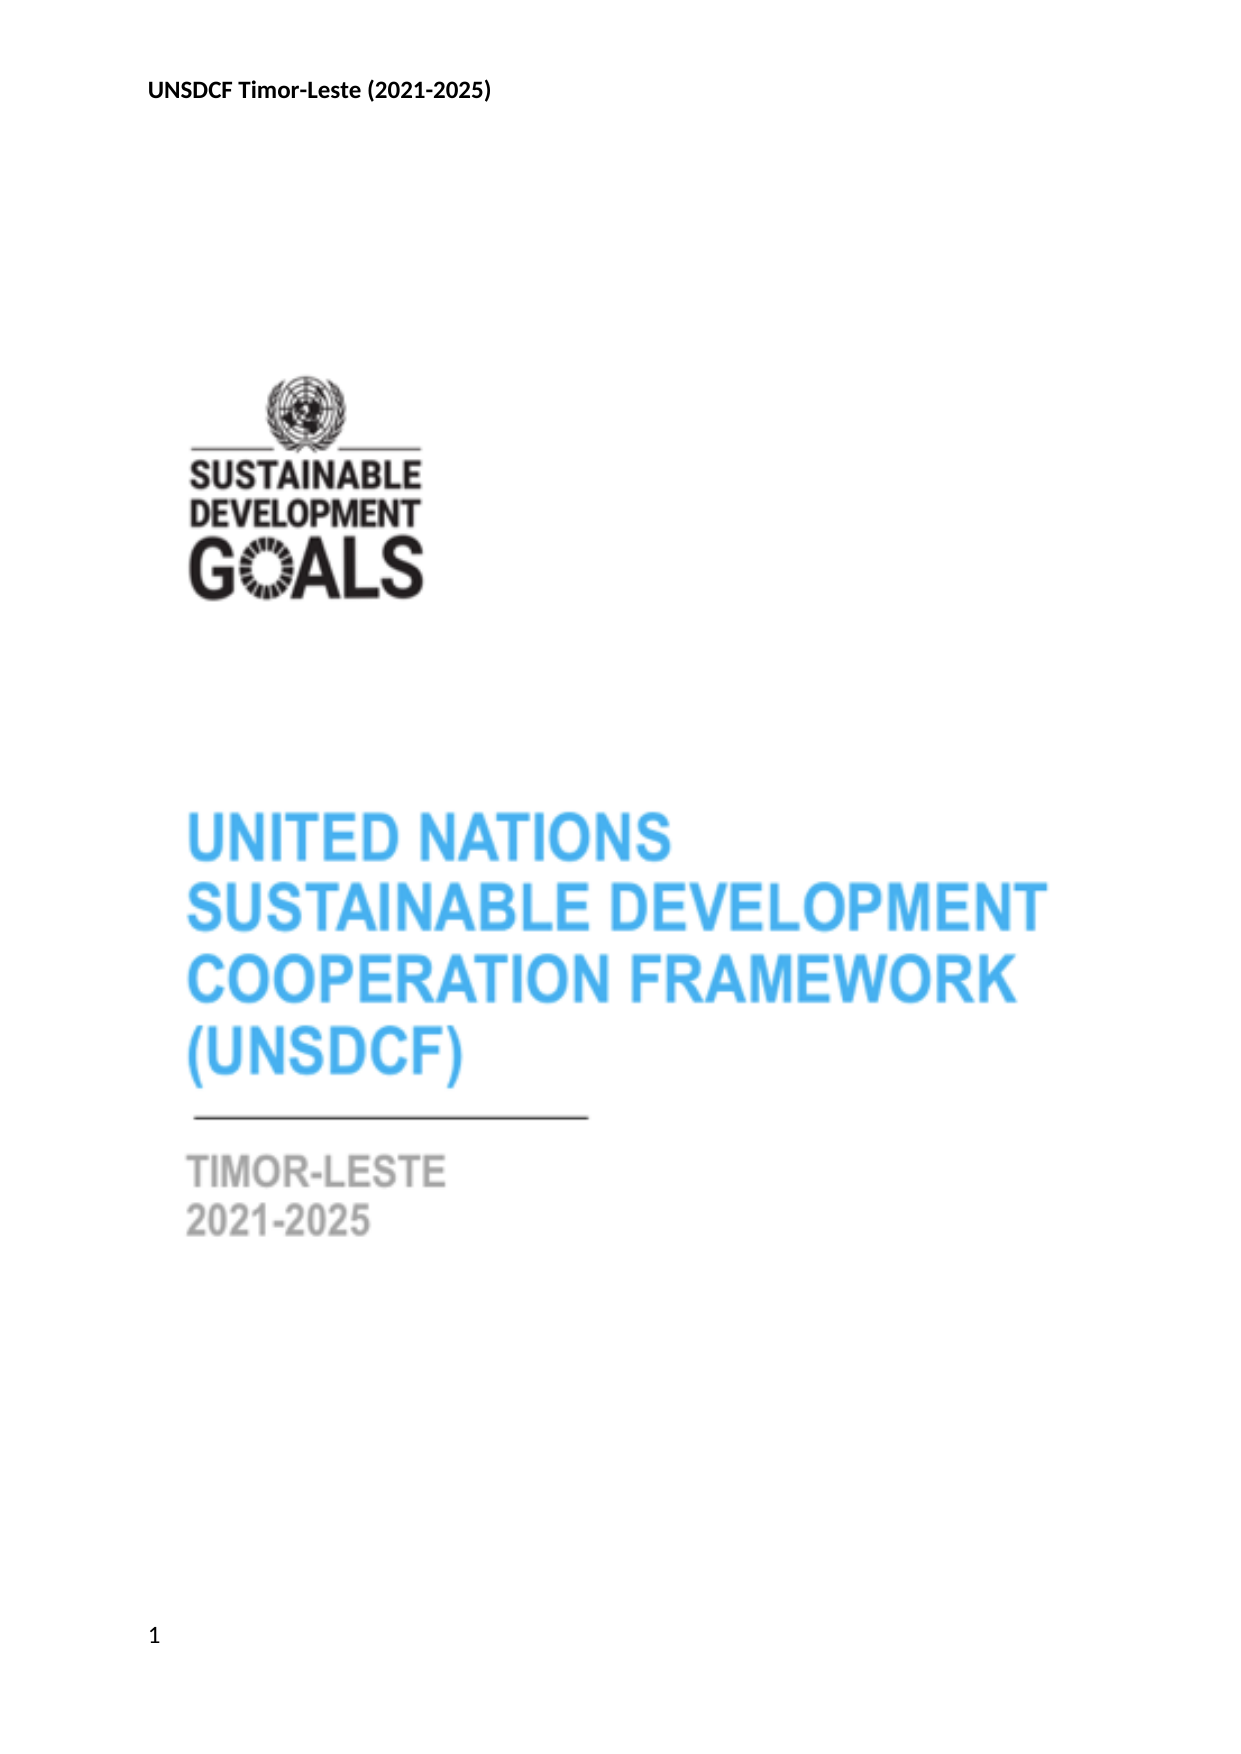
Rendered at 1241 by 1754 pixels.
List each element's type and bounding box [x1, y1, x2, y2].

picture [147, 330, 1108, 1338]
